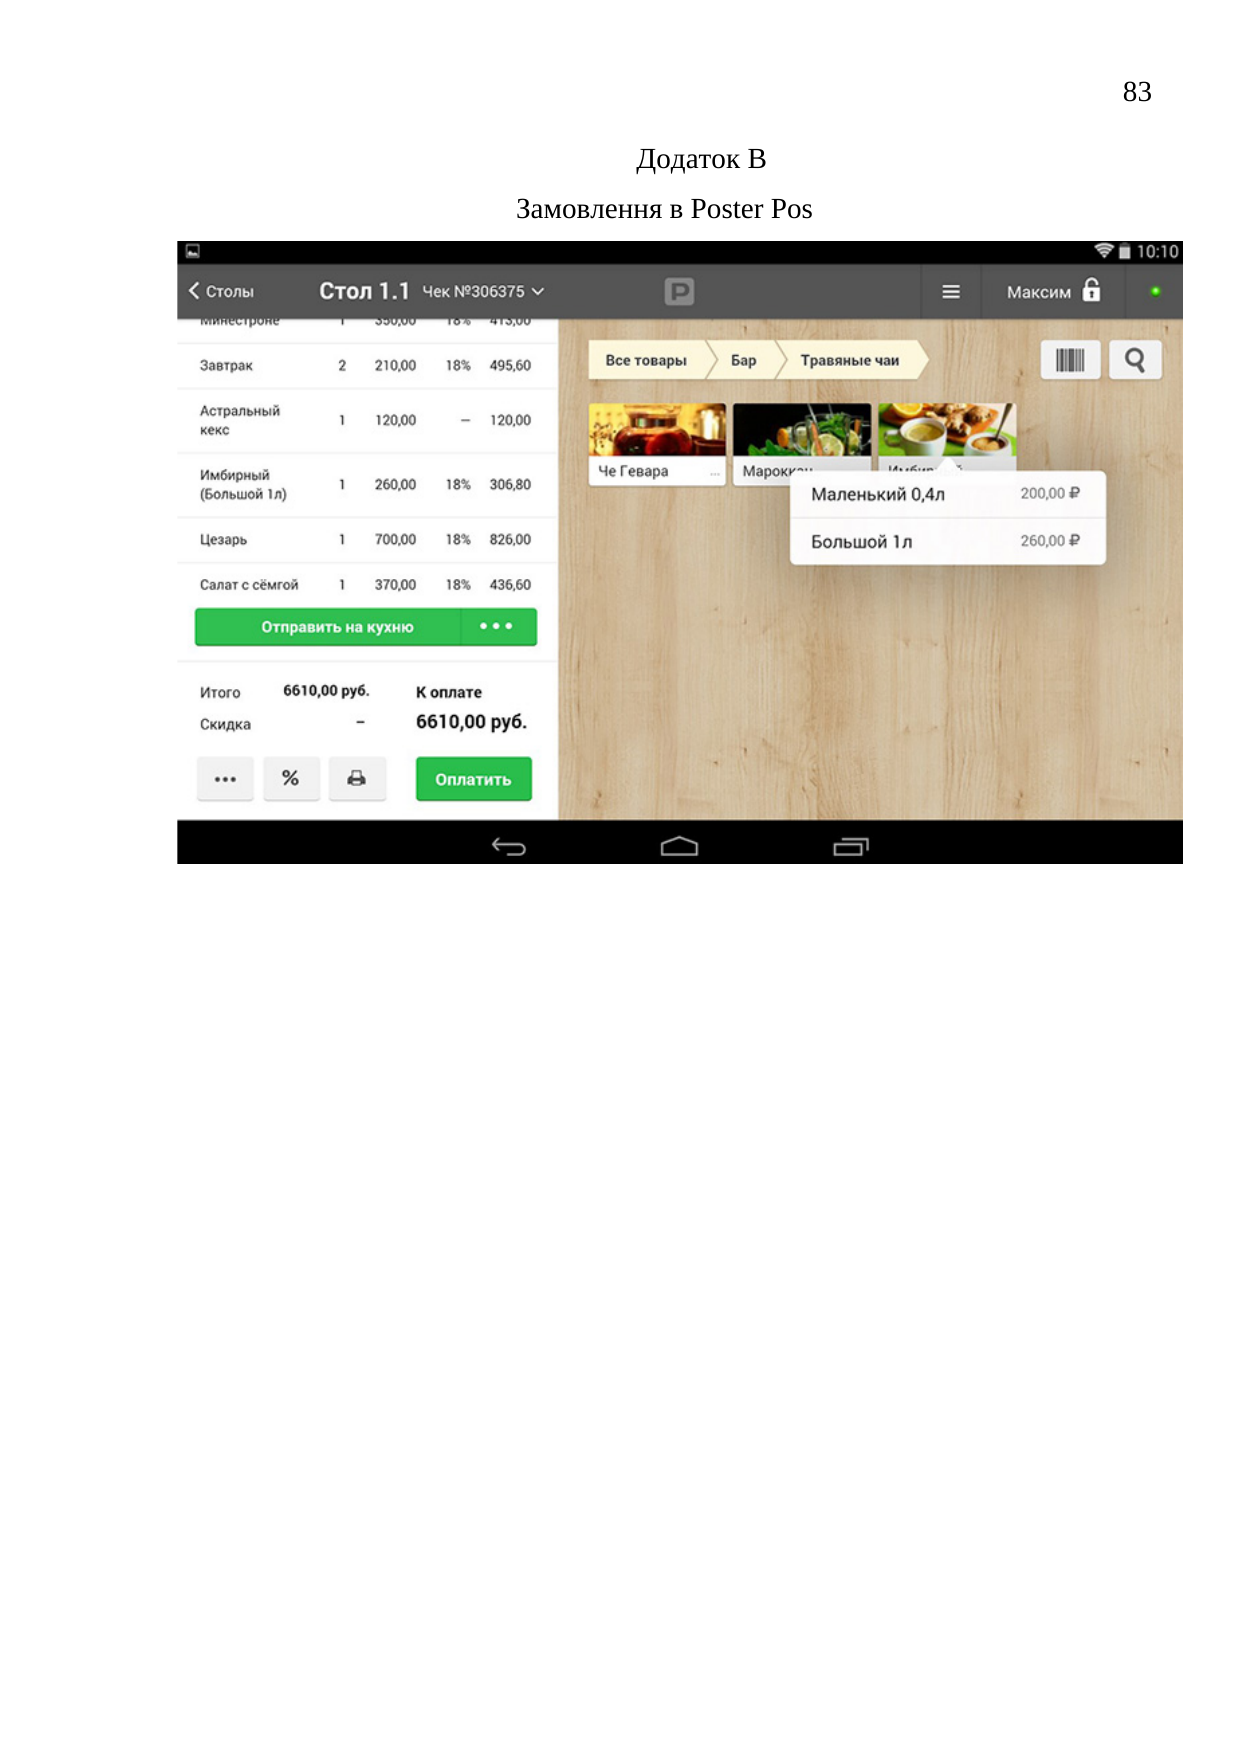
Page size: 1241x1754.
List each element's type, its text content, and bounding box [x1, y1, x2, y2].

text Замовлення в Poster Pos [177, 191, 1152, 225]
text Додаток В [177, 141, 1152, 174]
picture [177, 241, 1183, 864]
